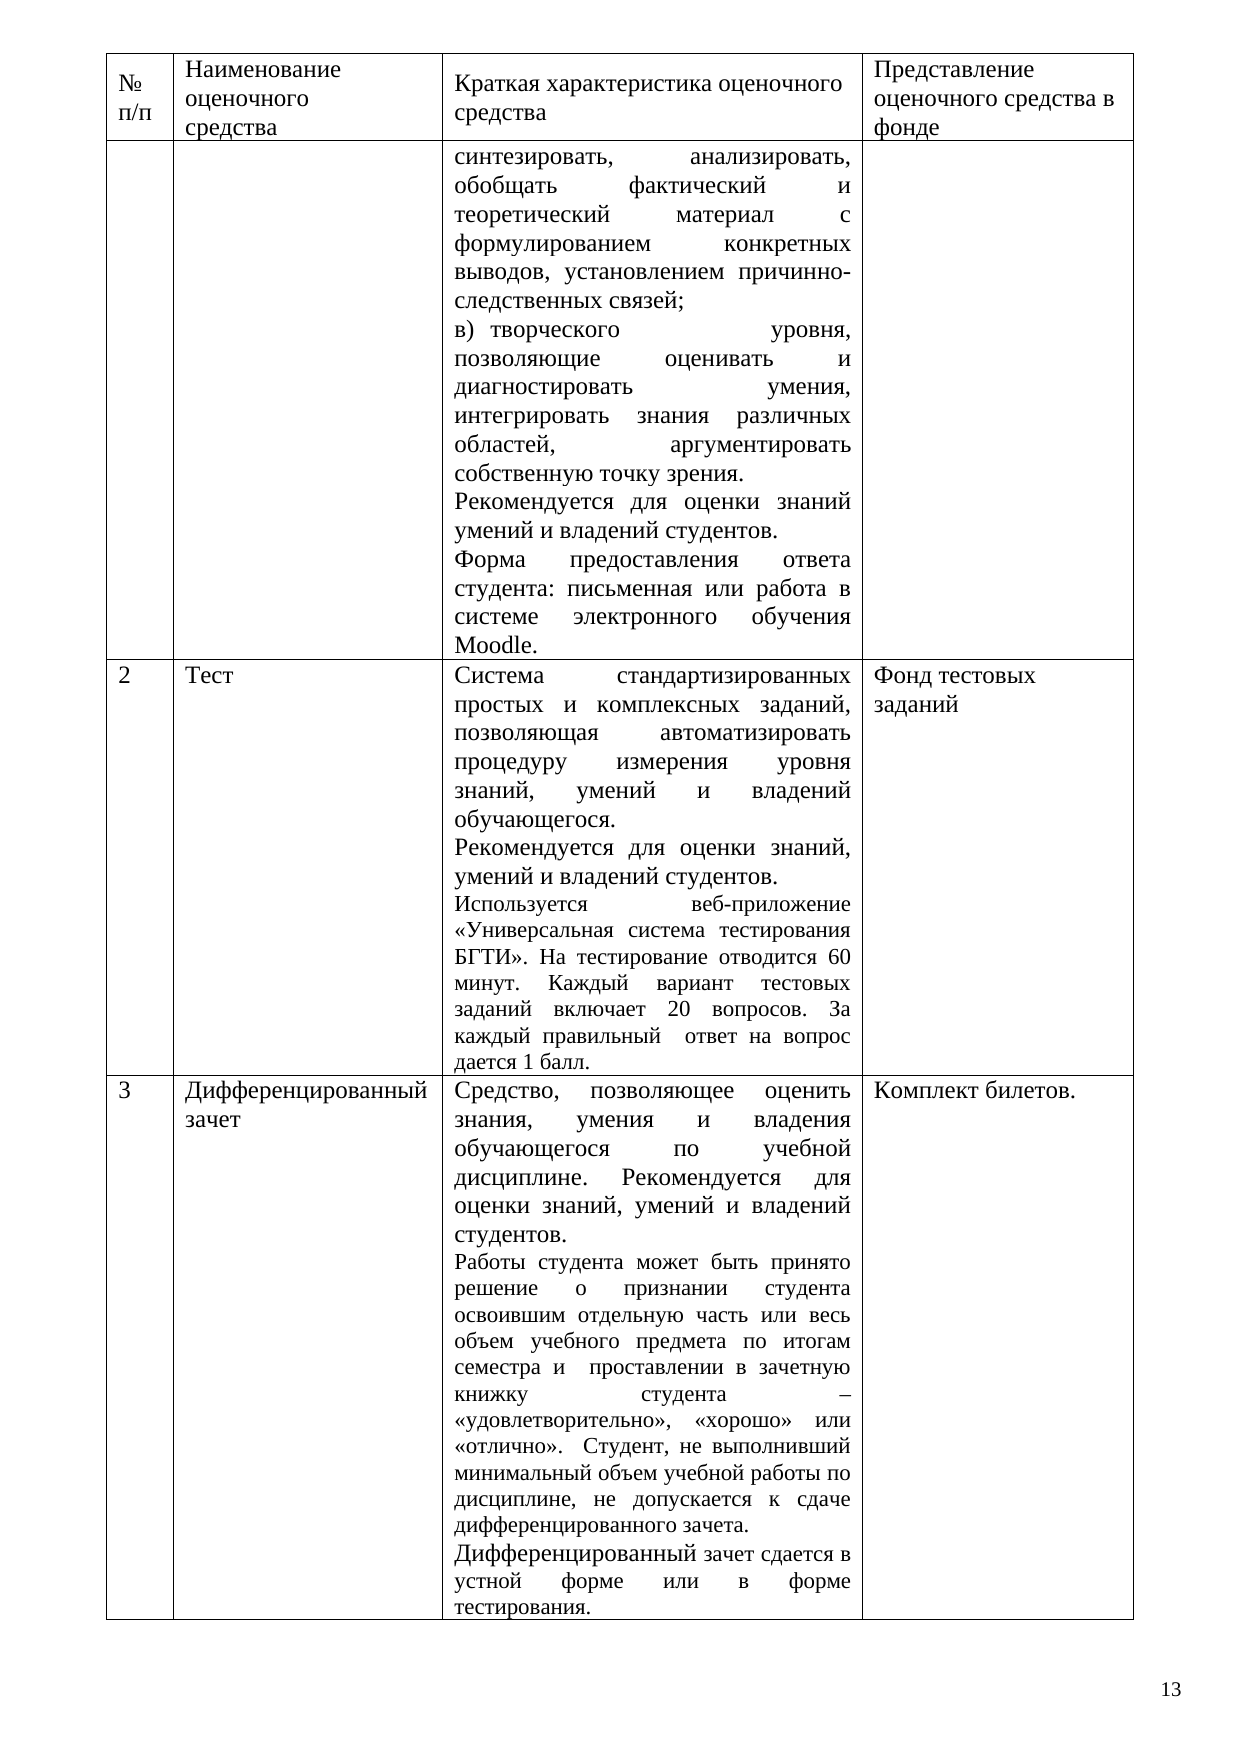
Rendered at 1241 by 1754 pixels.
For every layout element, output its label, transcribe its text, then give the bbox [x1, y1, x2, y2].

table_cell Система стандартизированных простых и комплексных заданий, позволяющая автоматизировать процедуру измерения уровня знаний, умений и владений обучающегося. Рекомендуется для оценки знаний, умений и владений студентов. Используется веб-приложение «Универсальная система тестирования БГТИ». На тестирование отводится 60 минут. Каждый вариант тестовых заданий включает 20 вопросов. За каждый правильный ответ на вопрос дается 1 балл. [443, 660, 862, 1074]
table_header Краткая характеристика оценочного средства [443, 54, 862, 140]
table_cell 3 [107, 1076, 173, 1619]
table_cell Фонд тестовых заданий [863, 660, 1133, 1074]
table_cell 2 [107, 660, 173, 1074]
table_header № п/п [107, 54, 173, 140]
table_cell 1 [107, 141, 173, 659]
table_header Представление оценочного средства в фонде [939, 54, 1133, 140]
table_cell Комплект билетов. [863, 1076, 1133, 1619]
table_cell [443, 141, 862, 659]
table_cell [863, 141, 1133, 659]
table_cell Средство, позволяющее оценить знания, умения и владения обучающегося по учебной дисциплине. Рекомендуется для оценки знаний, умений и владений студентов. Работы студента может быть принято решение о признании студента освоившим отдельную часть или весь объем учебного предмета по итогам семестра и проставлении в зачетную книжку студента – «удовлетворительно», «хорошо» или «отлично». Студент, не выполнивший минимальный объем учебной работы по дисциплине, не допускается к сдаче дифференцированного зачета. Дифференцированный зачет сдается в устной форме или в форме тестирования. [443, 1076, 862, 1619]
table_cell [174, 141, 442, 659]
table_header Наименование оценочного средства [277, 54, 442, 140]
table_cell Тест [174, 660, 442, 1074]
table_cell Дифференцированный зачет [174, 1076, 442, 1619]
